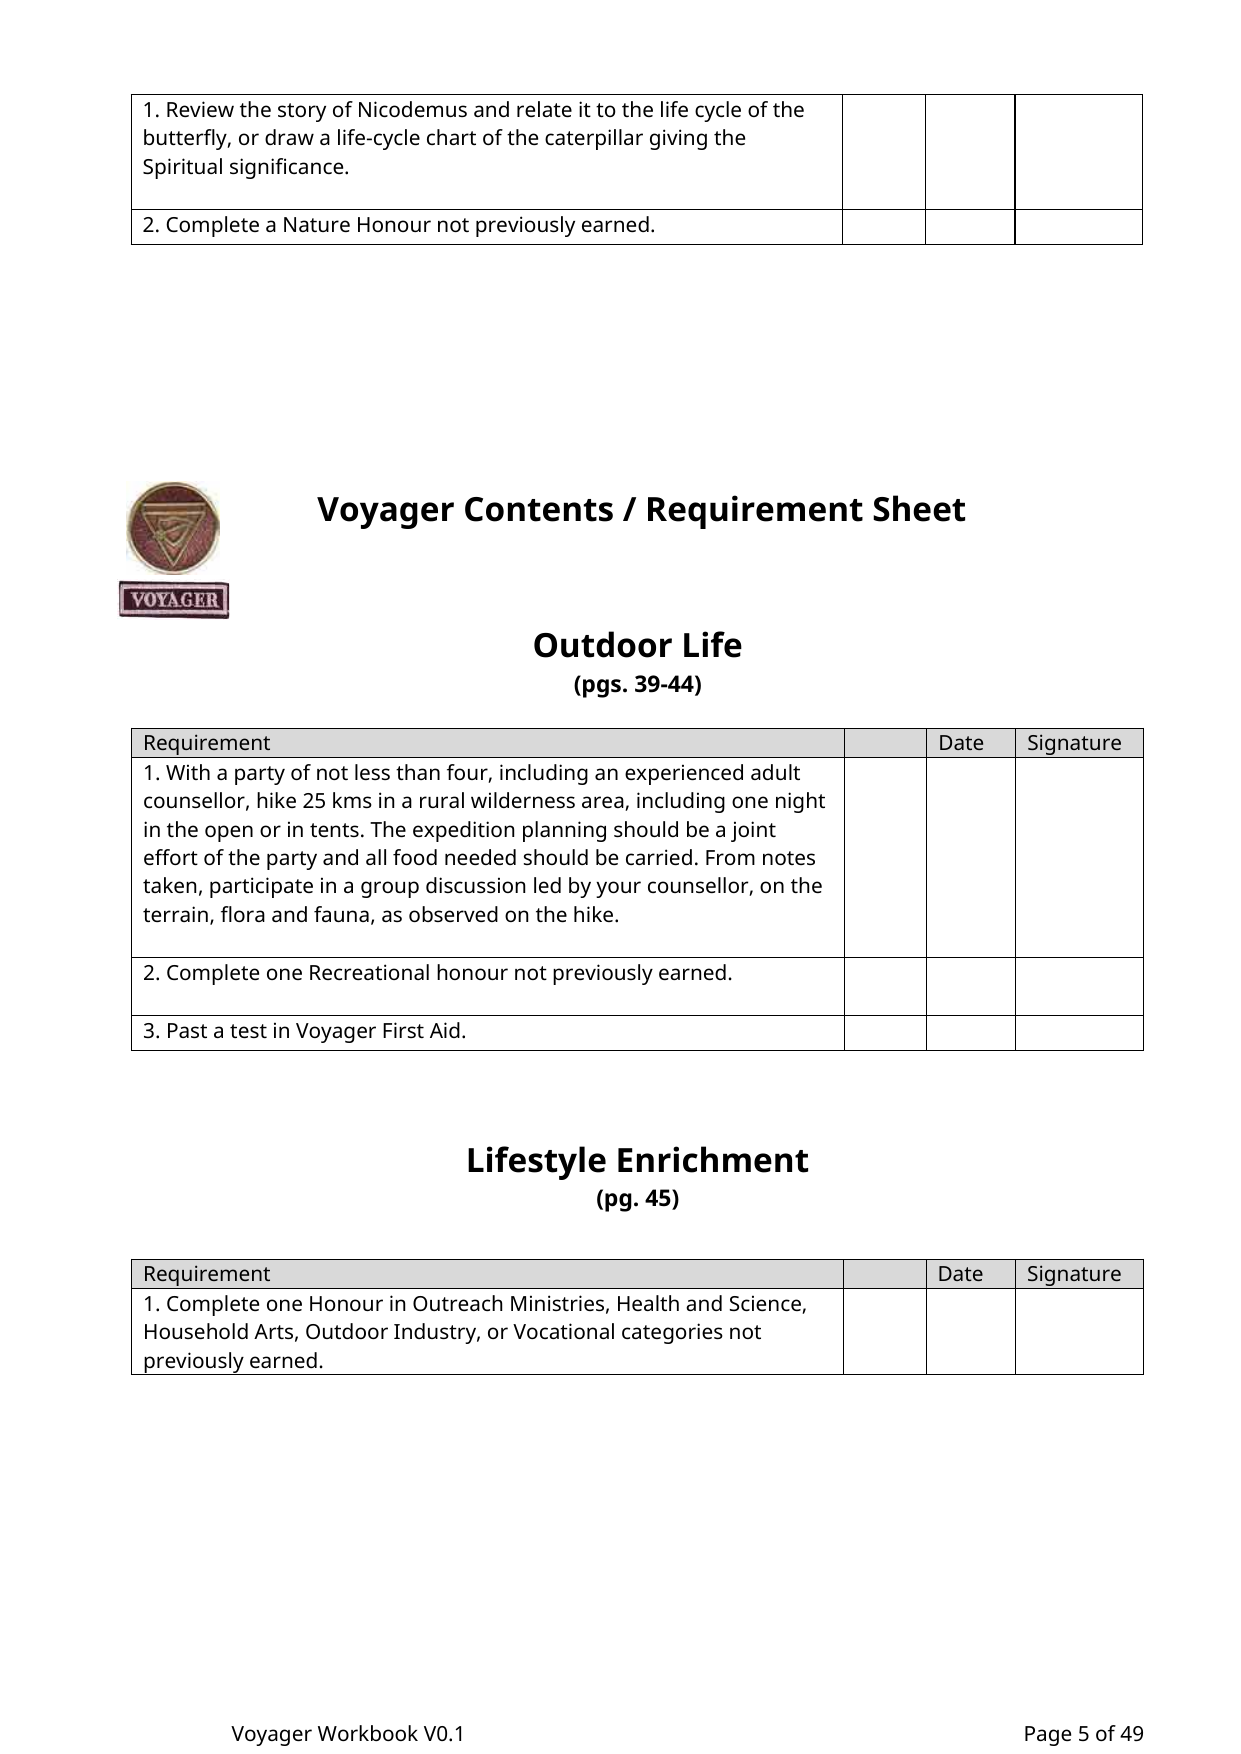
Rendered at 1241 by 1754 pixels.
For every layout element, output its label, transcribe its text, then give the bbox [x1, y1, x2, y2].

table_cell [845, 758, 926, 957]
table_cell 2. Complete a Nature Honour not previously earned. [132, 210, 842, 244]
text Lifestyle Enrichment [131, 1136, 1144, 1182]
table_header Date [927, 1260, 1015, 1288]
table_cell 1. Review the story of Nicodemus and relate it to the life cycle of the butterfly, or draw a life-cycle chart of the caterpillar giving the Spiritual significance. [132, 95, 842, 209]
table_header [844, 1260, 926, 1288]
table_cell [844, 1289, 926, 1374]
table_cell 1. With a party of not less than four, including an experienced adult counsellor, hike 25 kms in a rural wilderness area, including one night in the open or in tents. The expedition planning should be a joint effort of the party and all food needed should be carried. From notes taken, participate in a group discussion led by your counsellor, on the terrain, flora and fauna, as observed on the hike. [132, 758, 844, 957]
table_header [845, 729, 926, 757]
table_cell [927, 958, 1015, 1015]
table_cell [1016, 210, 1142, 244]
table_cell [1016, 758, 1143, 957]
table_cell 3. Past a test in Voyager First Aid. [132, 1016, 844, 1050]
table_cell [927, 1016, 1015, 1050]
table_cell [927, 1289, 1015, 1374]
table_cell 2. Complete one Recreational honour not previously earned. [132, 958, 844, 1015]
table_cell [926, 95, 1014, 209]
text Voyager Contents / Requirement Sheet [220, 486, 1144, 531]
table_cell [1016, 1016, 1143, 1050]
table_cell [927, 758, 1015, 957]
table_cell [845, 958, 926, 1015]
table_header Signature [1016, 1260, 1143, 1288]
table_cell [926, 210, 1014, 244]
picture [117, 579, 230, 620]
text (pg. 45) [131, 1182, 1144, 1213]
table_header Signature [1016, 729, 1143, 757]
table_cell [1016, 1289, 1143, 1374]
picture [126, 481, 220, 575]
table_header Date [927, 729, 1015, 757]
table_header Requirement [132, 729, 844, 757]
table_cell [1016, 958, 1143, 1015]
table_header Requirement [132, 1260, 843, 1288]
text Outdoor Life [131, 622, 1144, 668]
table_cell [843, 210, 925, 244]
table_cell [845, 1016, 926, 1050]
table_cell [843, 95, 925, 209]
table_cell 1. Complete one Honour in Outreach Ministries, Health and Science, Household Arts, Outdoor Industry, or Vocational categories not previously earned. [132, 1289, 843, 1374]
table_cell [1016, 95, 1142, 209]
text (pgs. 39-44) [131, 668, 1144, 699]
